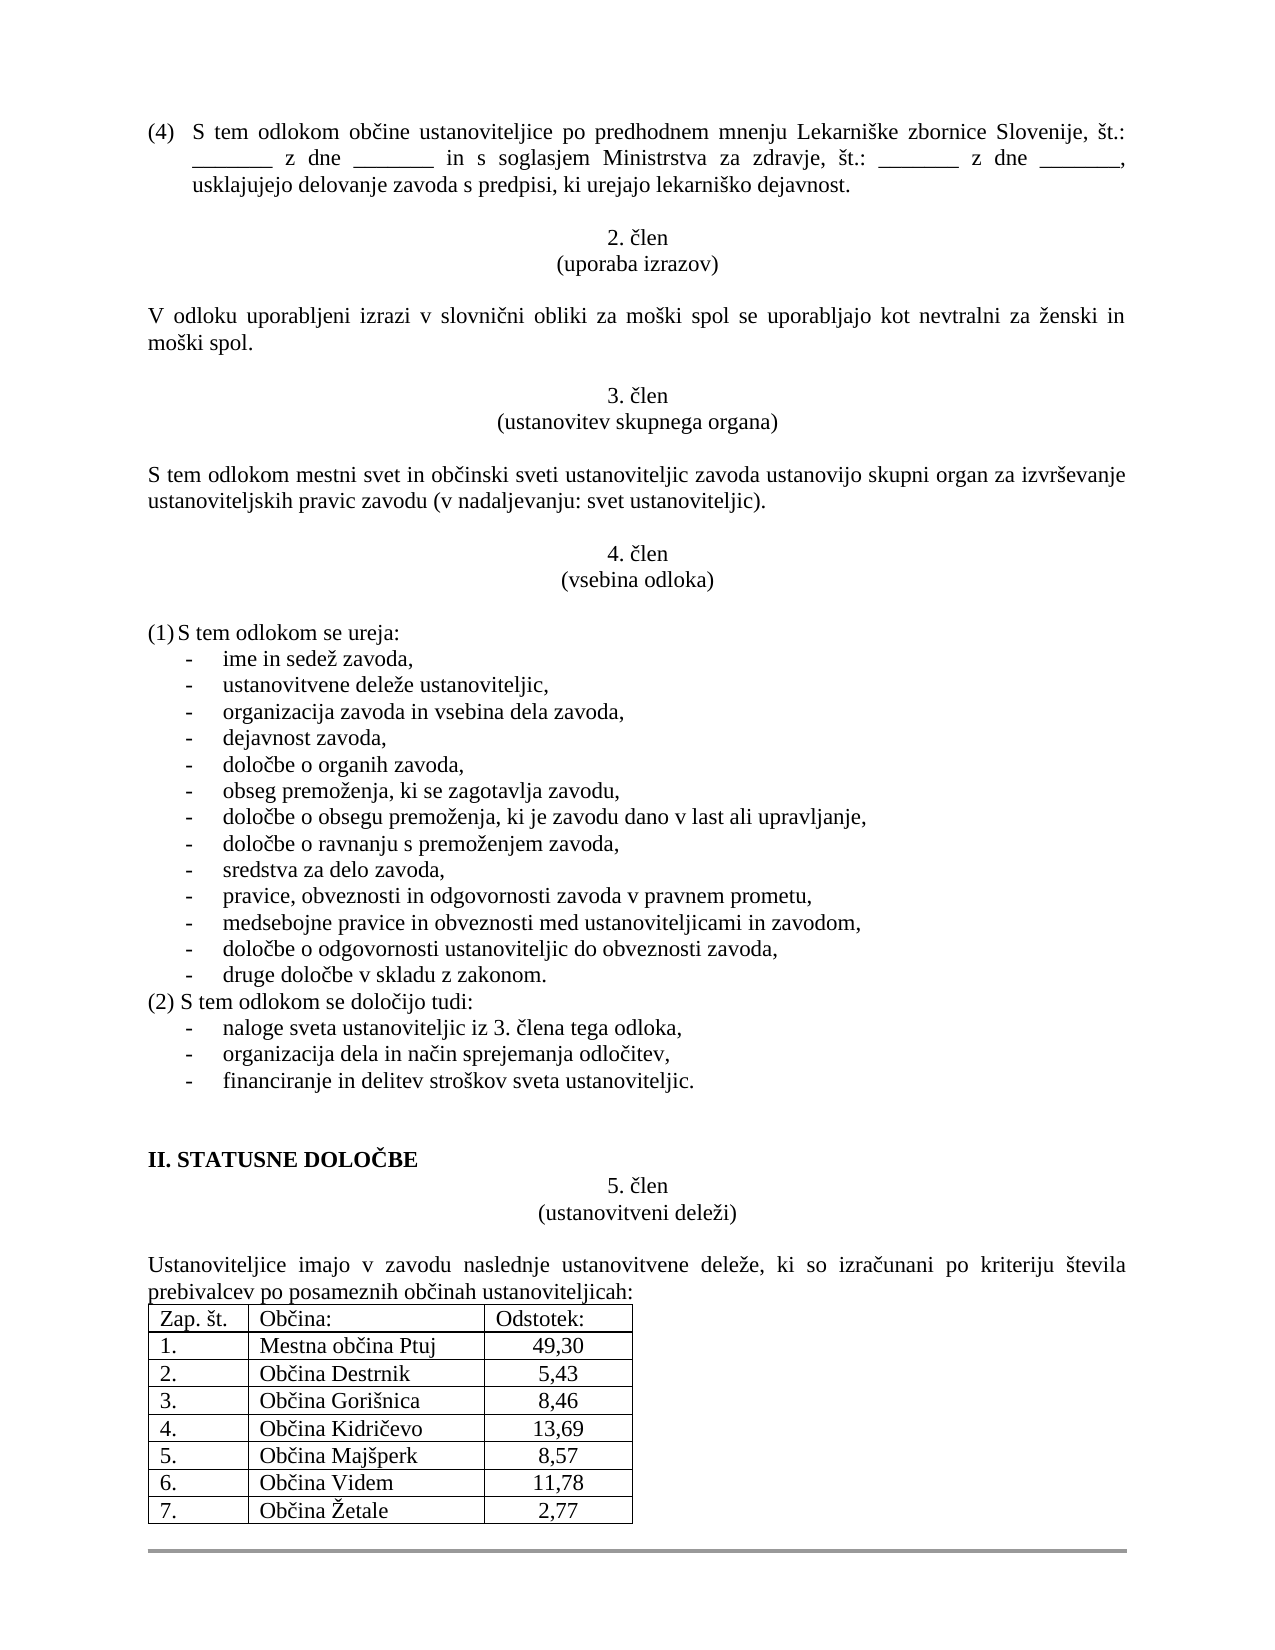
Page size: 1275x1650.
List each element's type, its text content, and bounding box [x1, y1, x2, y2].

list obseg premoženja, ki se zagotavlja zavodu, [185, 777, 1127, 803]
text 5. člen [148, 1172, 1127, 1199]
list organizacija zavoda in vsebina dela zavoda, [185, 698, 1127, 724]
table_cell 5,43 [485, 1360, 632, 1386]
text 2. člen [148, 223, 1127, 250]
list določbe o organih zavoda, [185, 751, 1127, 777]
table_cell 8,57 [485, 1442, 632, 1468]
table_cell Občina Videm [249, 1470, 484, 1496]
list pravice, obveznosti in odgovornosti zavoda v pravnem prometu, [185, 882, 1127, 909]
text (ustanovitev skupnega organa) [148, 408, 1127, 434]
text V odloku uporabljeni izrazi v slovnični obliki za moški spol se uporabljajo kot nevtralni za ženski in moški spol. [148, 303, 1127, 355]
table_cell Občina Destrnik [249, 1360, 484, 1386]
table_cell 6. [149, 1470, 248, 1496]
list druge določbe v skladu z zakonom. [185, 961, 1127, 988]
table_header Zap. št. [149, 1305, 248, 1331]
list določbe o ravnanju s premoženjem zavoda, [185, 830, 1127, 856]
text (uporaba izrazov) [148, 250, 1127, 276]
table_cell Občina Gorišnica [249, 1387, 484, 1414]
list ime in sedež zavoda, [185, 645, 1127, 672]
text II. STATUSNE DOLOČBE [148, 1146, 1127, 1172]
table_cell 3. [149, 1387, 248, 1414]
table_cell 5. [149, 1442, 248, 1468]
list naloge sveta ustanoviteljic iz 3. člena tega odloka, [185, 1014, 1127, 1041]
text S tem odlokom mestni svet in občinski sveti ustanoviteljic zavoda ustanovijo skupni organ za izvrševanje ustanoviteljskih pravic zavodu (v nadaljevanju: svet ustanoviteljic). [148, 461, 1127, 513]
text 3. člen [148, 382, 1127, 408]
table_cell 4. [149, 1415, 248, 1441]
list določbe o odgovornosti ustanoviteljic do obveznosti zavoda, [185, 935, 1127, 961]
list sredstva za delo zavoda, [185, 856, 1127, 882]
table_cell 2,77 [485, 1497, 632, 1523]
table_cell 13,69 [485, 1415, 632, 1441]
list ustanovitvene deleže ustanoviteljic, [185, 672, 1127, 698]
list organizacija dela in način sprejemanja odločitev, [185, 1041, 1127, 1067]
table_cell 8,46 [485, 1387, 632, 1414]
text (ustanovitveni deleži) [148, 1199, 1127, 1225]
list dejavnost zavoda, [185, 724, 1127, 751]
table_cell 11,78 [485, 1470, 632, 1496]
table_cell Občina Žetale [249, 1497, 484, 1523]
table_cell 7. [149, 1497, 248, 1523]
text Ustanoviteljice imajo v zavodu naslednje ustanovitvene deleže, ki so izračunani po kriteriju števila prebivalcev po posameznih občinah ustanoviteljicah: [148, 1251, 1127, 1304]
text (vsebina odloka) [148, 566, 1127, 592]
list S tem odlokom se ureja: [148, 619, 1127, 645]
list medsebojne pravice in obveznosti med ustanoviteljicami in zavodom, [185, 909, 1127, 935]
table_cell Občina Majšperk [249, 1442, 484, 1468]
list S tem odlokom občine ustanoviteljice po predhodnem mnenju Lekarniške zbornice Slovenije, št.: _______ z dne _______ in s soglasjem Ministrstva za zdravje, št.: _______ z dne _______, usklajujejo delovanje zavoda s predpisi, ki urejajo lekarniško dejavnost. [148, 118, 1127, 197]
table_cell 2. [149, 1360, 248, 1386]
text 4. člen [148, 540, 1127, 566]
list določbe o obsegu premoženja, ki je zavodu dano v last ali upravljanje, [185, 803, 1127, 830]
table_cell 49,30 [485, 1333, 632, 1359]
table_cell Občina Kidričevo [249, 1415, 484, 1441]
table_header Občina: [249, 1305, 484, 1331]
text (2) S tem odlokom se določijo tudi: [148, 988, 1127, 1014]
table_header Odstotek: [485, 1305, 632, 1331]
table_cell Mestna občina Ptuj [249, 1333, 484, 1359]
list financiranje in delitev stroškov sveta ustanoviteljic. [185, 1067, 1127, 1093]
table_cell 1. [149, 1333, 248, 1359]
